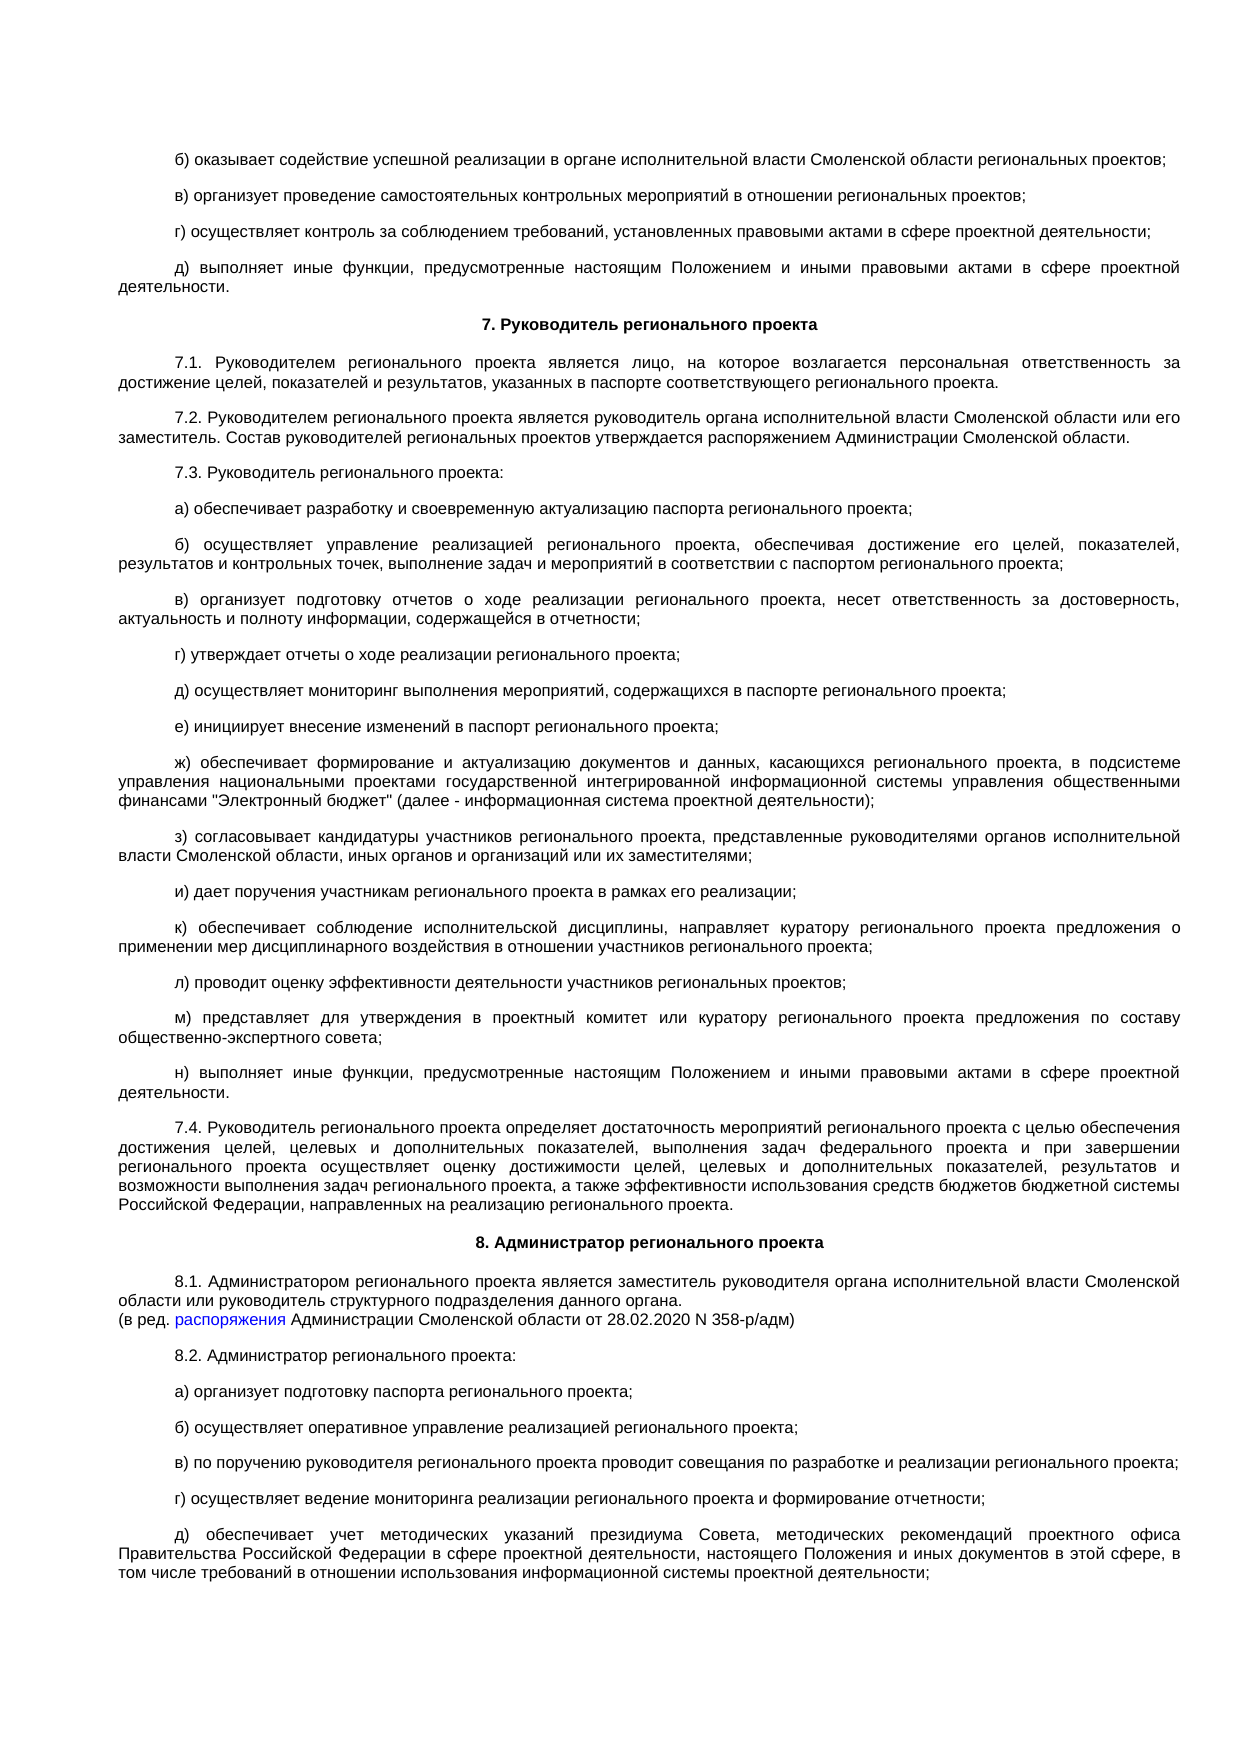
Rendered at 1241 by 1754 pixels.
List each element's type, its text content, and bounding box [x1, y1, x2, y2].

text 7.4. Руководитель регионального проекта определяет достаточность мероприятий регионального проекта с целью обеспечения достижения целей, целевых и дополнительных показателей, выполнения задач федерального проекта и при завершении регионального проекта осуществляет оценку достижимости целей, целевых и дополнительных показателей, результатов и возможности выполнения задач регионального проекта, а также эффективности использования средств бюджетов бюджетной системы Российской Федерации, направленных на реализацию регионального проекта. [118, 1118, 1181, 1214]
text а) организует подготовку паспорта регионального проекта; [118, 1382, 1181, 1401]
text (в ред. распоряжения Администрации Смоленской области от 28.02.2020 N 358-р/адм) [118, 1310, 1181, 1329]
text в) организует подготовку отчетов о ходе реализации регионального проекта, несет ответственность за достоверность, актуальность и полноту информации, содержащейся в отчетности; [118, 590, 1181, 628]
text е) инициирует внесение изменений в паспорт регионального проекта; [118, 717, 1181, 736]
text г) осуществляет контроль за соблюдением требований, установленных правовыми актами в сфере проектной деятельности; [118, 222, 1181, 241]
text б) осуществляет оперативное управление реализацией регионального проекта; [118, 1417, 1181, 1437]
text н) выполняет иные функции, предусмотренные настоящим Положением и иными правовыми актами в сфере проектной деятельности. [118, 1063, 1181, 1102]
text б) осуществляет управление реализацией регионального проекта, обеспечивая достижение его целей, показателей, результатов и контрольных точек, выполнение задач и мероприятий в соответствии с паспортом регионального проекта; [118, 535, 1181, 573]
text 7. Руководитель регионального проекта [118, 315, 1181, 334]
text и) дает поручения участникам регионального проекта в рамках его реализации; [118, 882, 1181, 901]
text в) по поручению руководителя регионального проекта проводит совещания по разработке и реализации регионального проекта; [118, 1453, 1181, 1472]
text а) обеспечивает разработку и своевременную актуализацию паспорта регионального проекта; [118, 499, 1181, 518]
text в) организует проведение самостоятельных контрольных мероприятий в отношении региональных проектов; [118, 186, 1181, 205]
text д) обеспечивает учет методических указаний президиума Совета, методических рекомендаций проектного офиса Правительства Российской Федерации в сфере проектной деятельности, настоящего Положения и иных документов в этой сфере, в том числе требований в отношении использования информационной системы проектной деятельности; [118, 1525, 1181, 1582]
text г) осуществляет ведение мониторинга реализации регионального проекта и формирование отчетности; [118, 1489, 1181, 1508]
text д) осуществляет мониторинг выполнения мероприятий, содержащихся в паспорте регионального проекта; [118, 681, 1181, 700]
text д) выполняет иные функции, предусмотренные настоящим Положением и иными правовыми актами в сфере проектной деятельности. [118, 257, 1181, 296]
text г) утверждает отчеты о ходе реализации регионального проекта; [118, 645, 1181, 664]
text ж) обеспечивает формирование и актуализацию документов и данных, касающихся регионального проекта, в подсистеме управления национальными проектами государственной интегрированной информационной системы управления общественными финансами "Электронный бюджет" (далее - информационная система проектной деятельности); [118, 752, 1181, 810]
text б) оказывает содействие успешной реализации в органе исполнительной власти Смоленской области региональных проектов; [118, 150, 1181, 169]
text 8. Администратор регионального проекта [118, 1233, 1181, 1252]
text м) представляет для утверждения в проектный комитет или куратору регионального проекта предложения по составу общественно-экспертного совета; [118, 1008, 1181, 1047]
text 8.1. Администратором регионального проекта является заместитель руководителя органа исполнительной власти Смоленской области или руководитель структурного подразделения данного органа. [118, 1272, 1181, 1310]
text 7.1. Руководителем регионального проекта является лицо, на которое возлагается персональная ответственность за достижение целей, показателей и результатов, указанных в паспорте соответствующего регионального проекта. [118, 353, 1181, 392]
text 7.2. Руководителем регионального проекта является руководитель органа исполнительной власти Смоленской области или его заместитель. Состав руководителей региональных проектов утверждается распоряжением Администрации Смоленской области. [118, 408, 1181, 447]
text 7.3. Руководитель регионального проекта: [118, 463, 1181, 482]
text л) проводит оценку эффективности деятельности участников региональных проектов; [118, 972, 1181, 992]
text к) обеспечивает соблюдение исполнительской дисциплины, направляет куратору регионального проекта предложения о применении мер дисциплинарного воздействия в отношении участников регионального проекта; [118, 917, 1181, 956]
text з) согласовывает кандидатуры участников регионального проекта, представленные руководителями органов исполнительной власти Смоленской области, иных органов и организаций или их заместителями; [118, 827, 1181, 865]
text 8.2. Администратор регионального проекта: [118, 1346, 1181, 1365]
